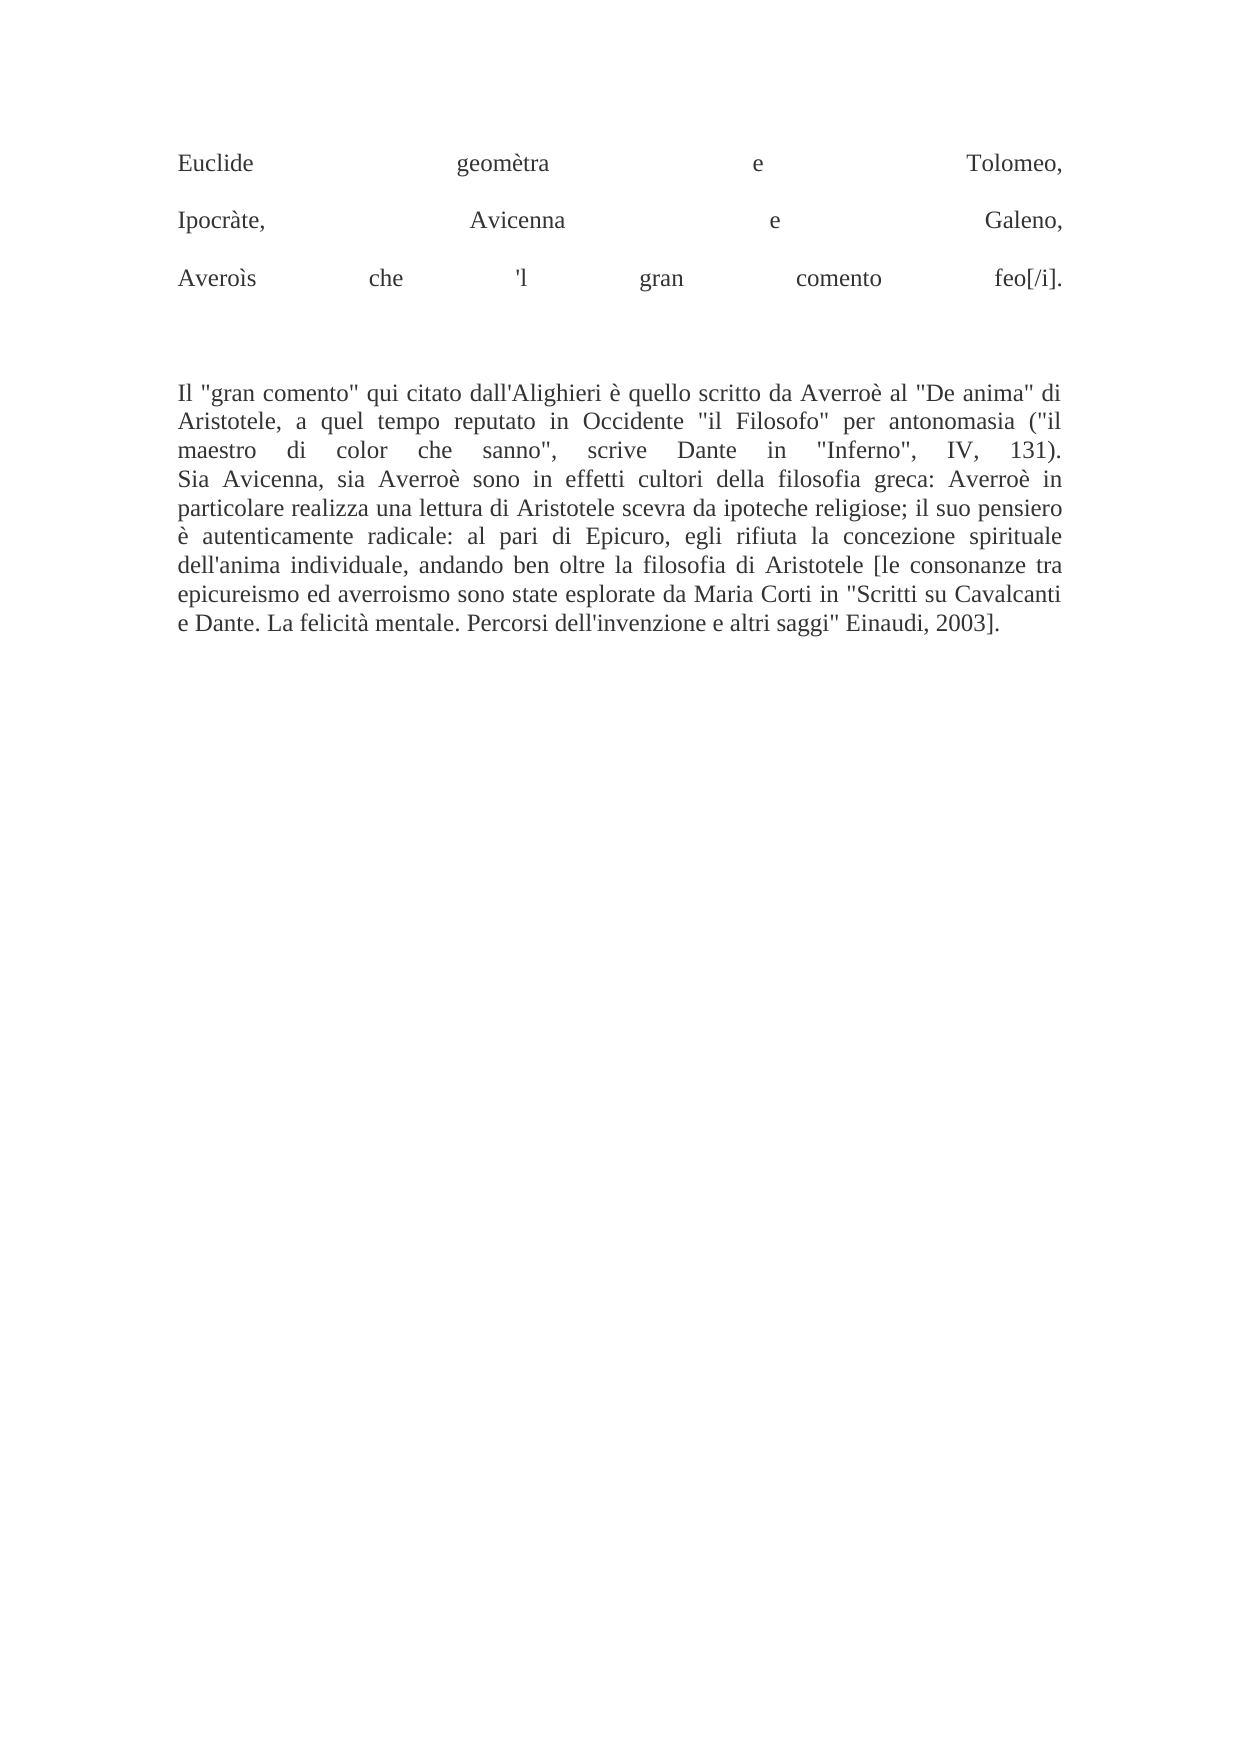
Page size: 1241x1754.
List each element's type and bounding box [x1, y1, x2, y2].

text [177, 148, 1063, 636]
